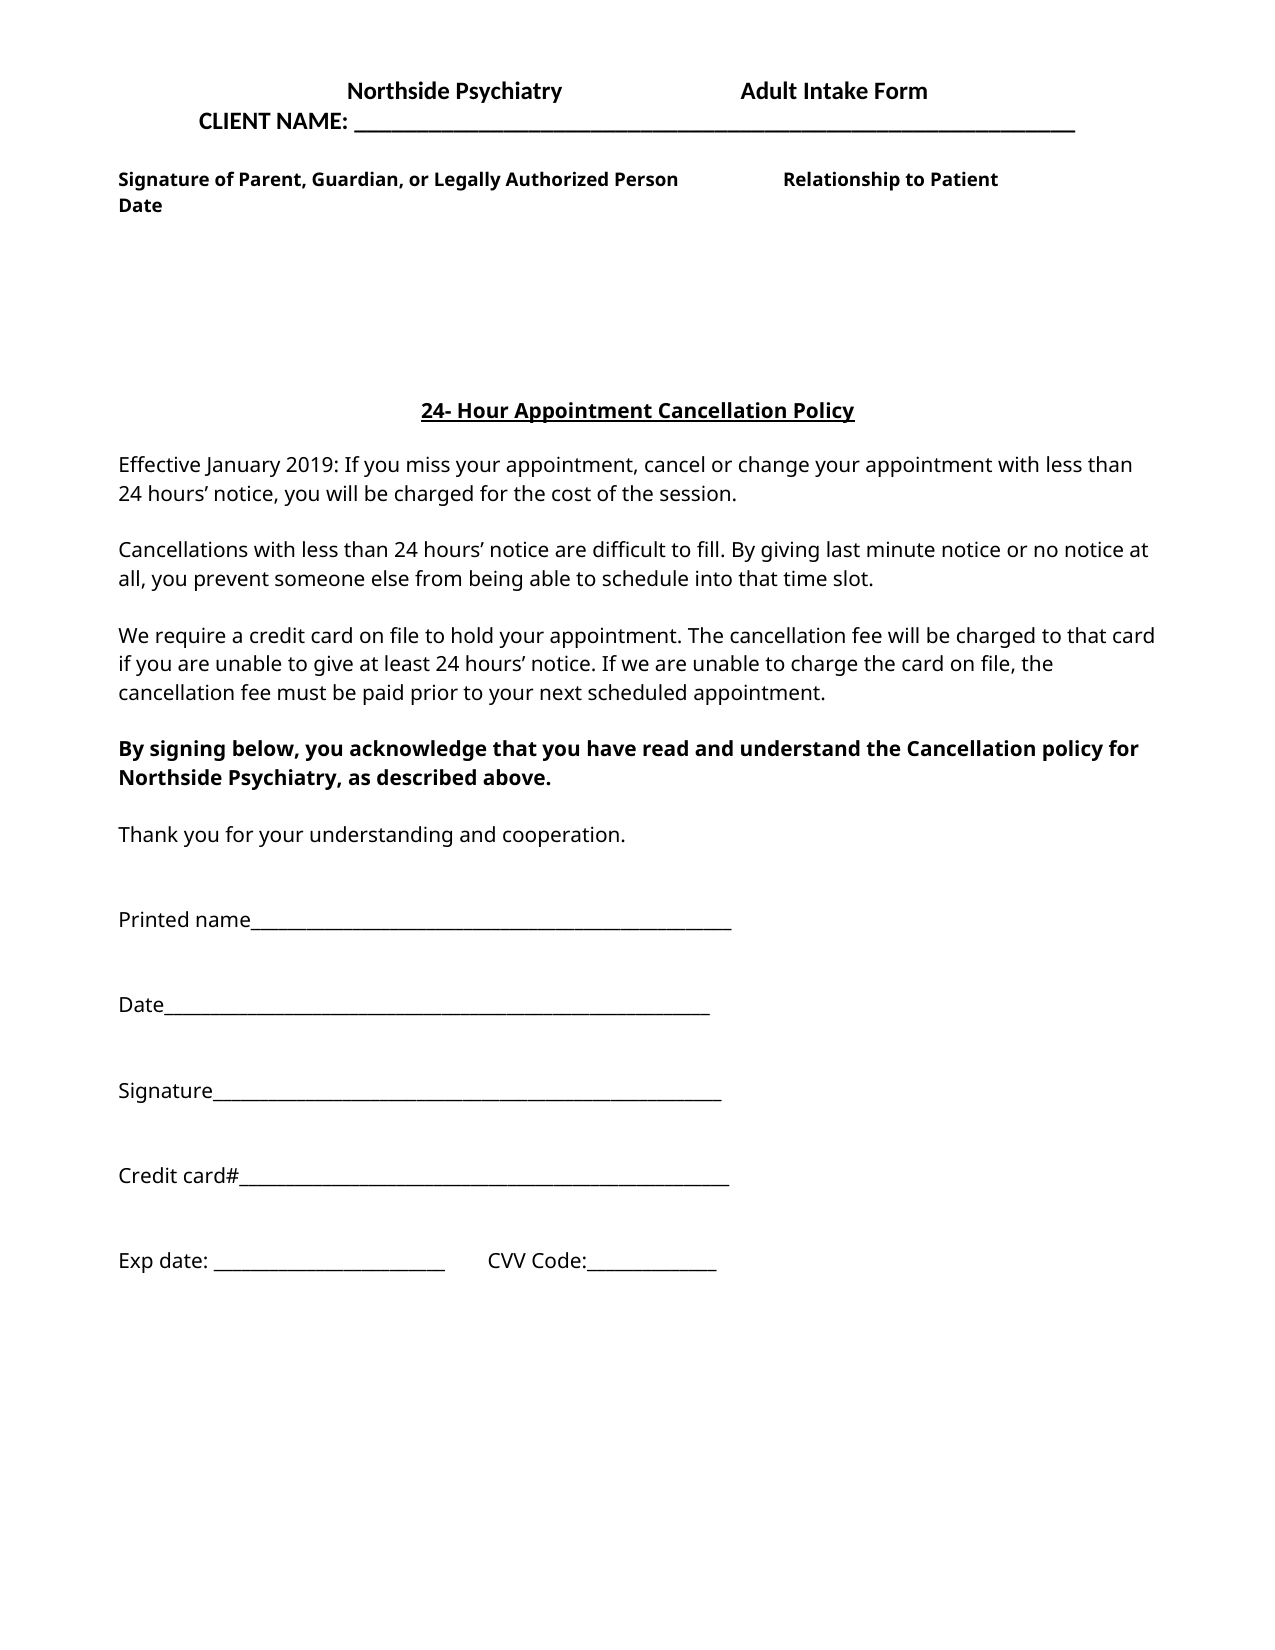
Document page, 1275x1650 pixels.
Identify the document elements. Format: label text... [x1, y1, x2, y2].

text Signature_______________________________________________________ [118, 1076, 1157, 1104]
text Printed name____________________________________________________ [118, 905, 1157, 934]
text Credit card#_____________________________________________________ [118, 1161, 1157, 1189]
text We require a credit card on file to hold your appointment. The cancellation fee will be charged to that card if you are unable to give at least 24 hours’ notice. If we are unable to charge the card on file, the cancellation fee must be paid prior to your next scheduled appointment. [118, 621, 1157, 706]
text 24- Hour Appointment Cancellation Policy [118, 396, 1157, 425]
text Effective January 2019: If you miss your appointment, cancel or change your appointment with less than 24 hours’ notice, you will be charged for the cost of the session. [118, 450, 1157, 507]
text By signing below, you acknowledge that you have read and understand the Cancellation policy for Northside Psychiatry, as described above. [118, 734, 1157, 791]
text Thank you for your understanding and cooperation. [118, 820, 1157, 848]
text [118, 167, 1157, 218]
text Exp date: _________________________ CVV Code:______________ [118, 1246, 1157, 1275]
text Cancellations with less than 24 hours’ notice are difficult to fill. By giving last minute notice or no notice at all, you prevent someone else from being able to schedule into that time slot. [118, 536, 1157, 592]
text Date___________________________________________________________ [118, 991, 1157, 1019]
